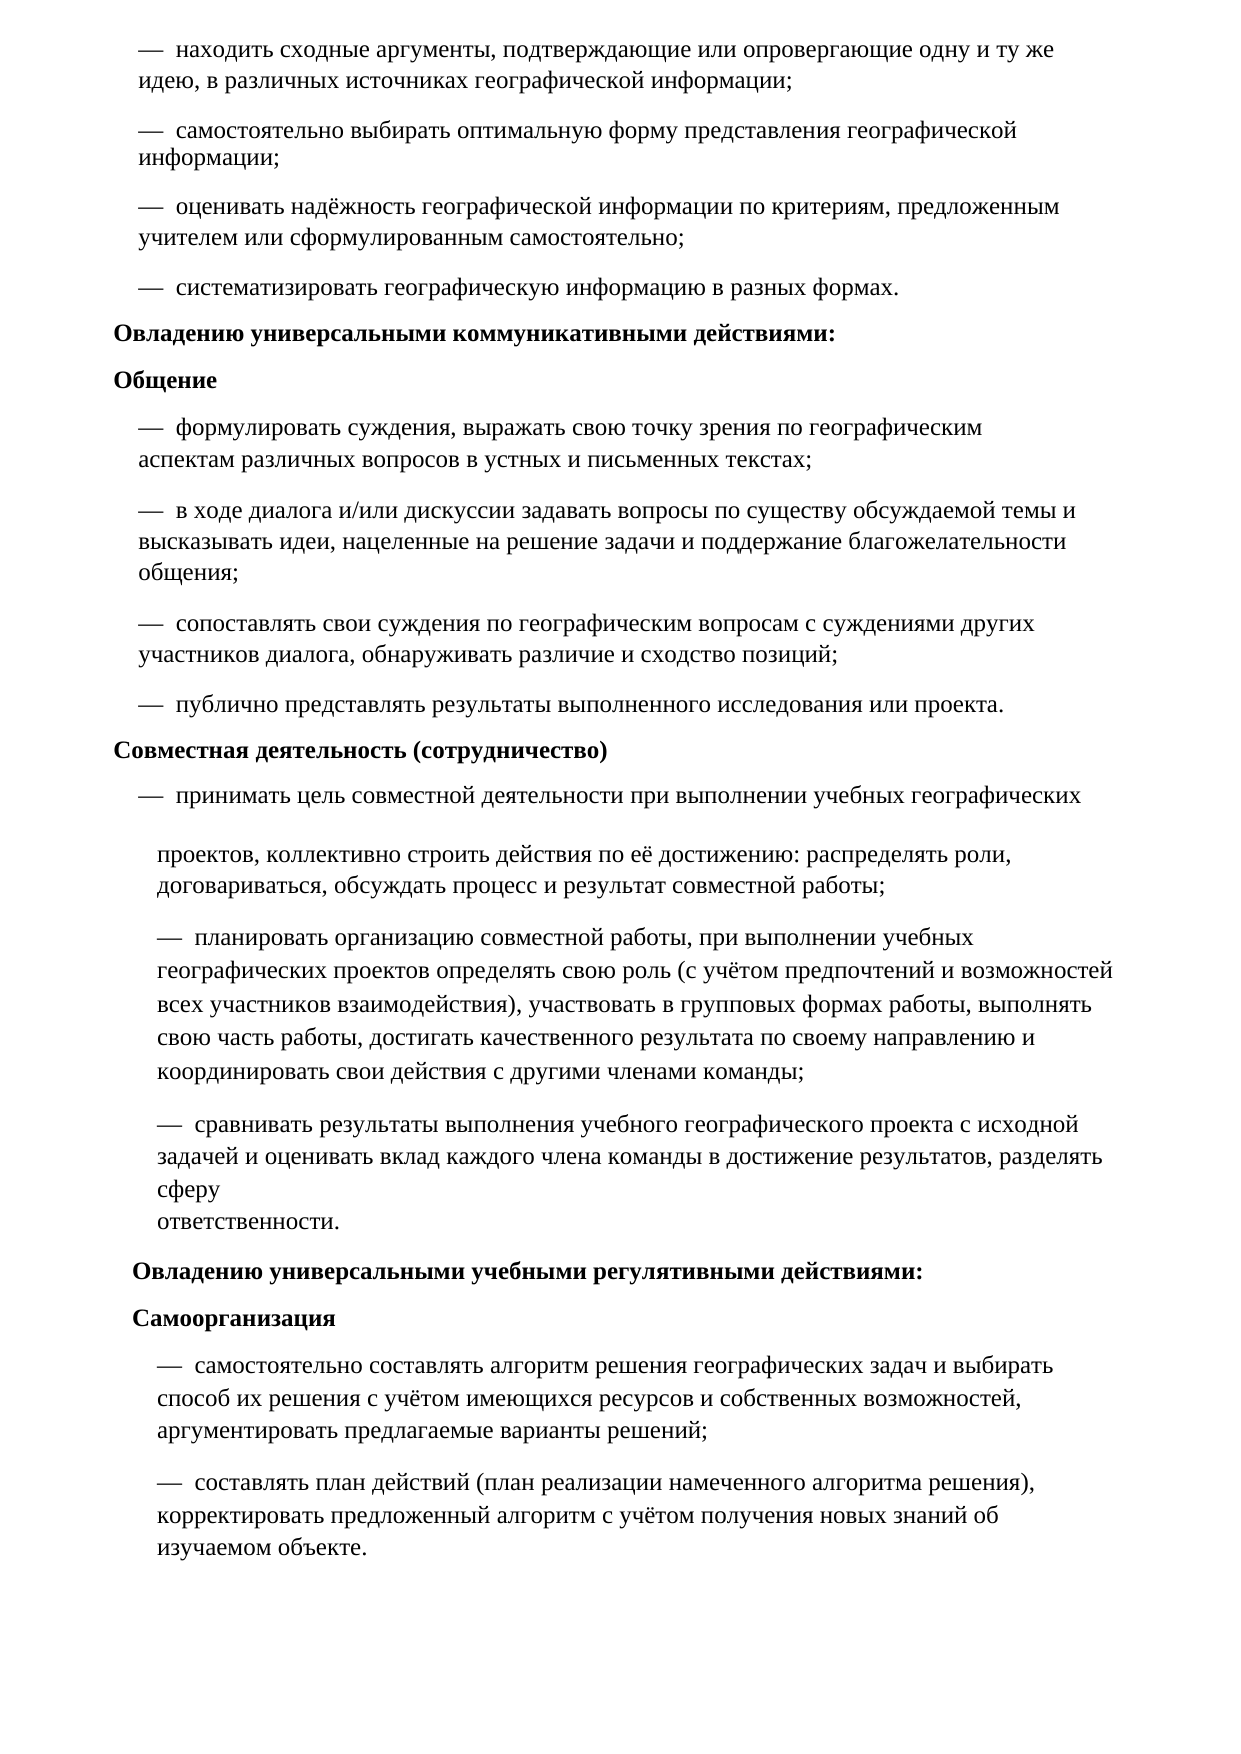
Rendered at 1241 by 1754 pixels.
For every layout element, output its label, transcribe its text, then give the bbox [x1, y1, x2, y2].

text — планировать организацию совместной работы, при выполнении учебных географических проектов определять свою роль (с учётом предпочтений и возможностей всех участников взаимодействия), участвовать в групповых формах работы, выполнять свою часть работы, достигать качественного результата по своему направлению и координировать свои действия с другими членами команды; [157, 922, 1139, 1084]
text Овладению универсальными коммуникативными действиями: [113, 319, 1154, 347]
text — самостоятельно составлять алгоритм решения географических задач и выбирать способ их решения с учётом имеющихся ресурсов и собственных возможностей, аргументировать предлагаемые варианты решений; [157, 1350, 1124, 1444]
text — публично представлять результаты выполненного исследования или проекта. [138, 691, 1154, 718]
text — оценивать надёжность географической информации по критериям, предложенным учителем или сформулированным самостоятельно; [138, 191, 1139, 251]
text — в ходе диалога и/или дискуссии задавать вопросы по существу обсуждаемой темы и высказывать идеи, нацеленные на решение задачи и поддержание благожелательности общения; [138, 495, 1154, 586]
text — формулировать суждения, выражать свою точку зрения по географическим аспектам различных вопросов в устных и письменных текстах; [138, 412, 1064, 472]
text проектов, коллективно строить действия по её достижению: распределять роли, договариваться, обсуждать процесс и результат совместной работы; [157, 839, 1154, 899]
text — принимать цель совместной деятельности при выполнении учебных географических [138, 782, 1154, 809]
text — сравнивать результаты выполнения учебного географического проекта с исходной задачей и оценивать вклад каждого члена команды в достижение результатов, разделять сферу ответственности. [157, 1109, 1154, 1235]
text Совместная деятельность (сотрудничество) [113, 736, 1154, 764]
text — составлять план действий (план реализации намеченного алгоритма решения), корректировать предложенный алгоритм с учётом получения новых знаний об изучаемом объекте. [157, 1467, 1079, 1561]
text Общение [113, 367, 1154, 394]
text — находить сходные аргументы, подтверждающие или опровергающие одну и ту же идею, в различных источниках географической информации; [138, 34, 1109, 94]
text Овладению универсальными учебными регулятивными действиями: [132, 1257, 1154, 1285]
text — систематизировать географическую информацию в разных формах. [138, 273, 1154, 301]
text — самостоятельно выбирать оптимальную форму представления географической информации; [138, 116, 1154, 171]
text — сопоставлять свои суждения по географическим вопросам с суждениями других участников диалога, обнаруживать различие и сходство позиций; [138, 608, 1139, 668]
text Самоорганизация [132, 1304, 1154, 1332]
